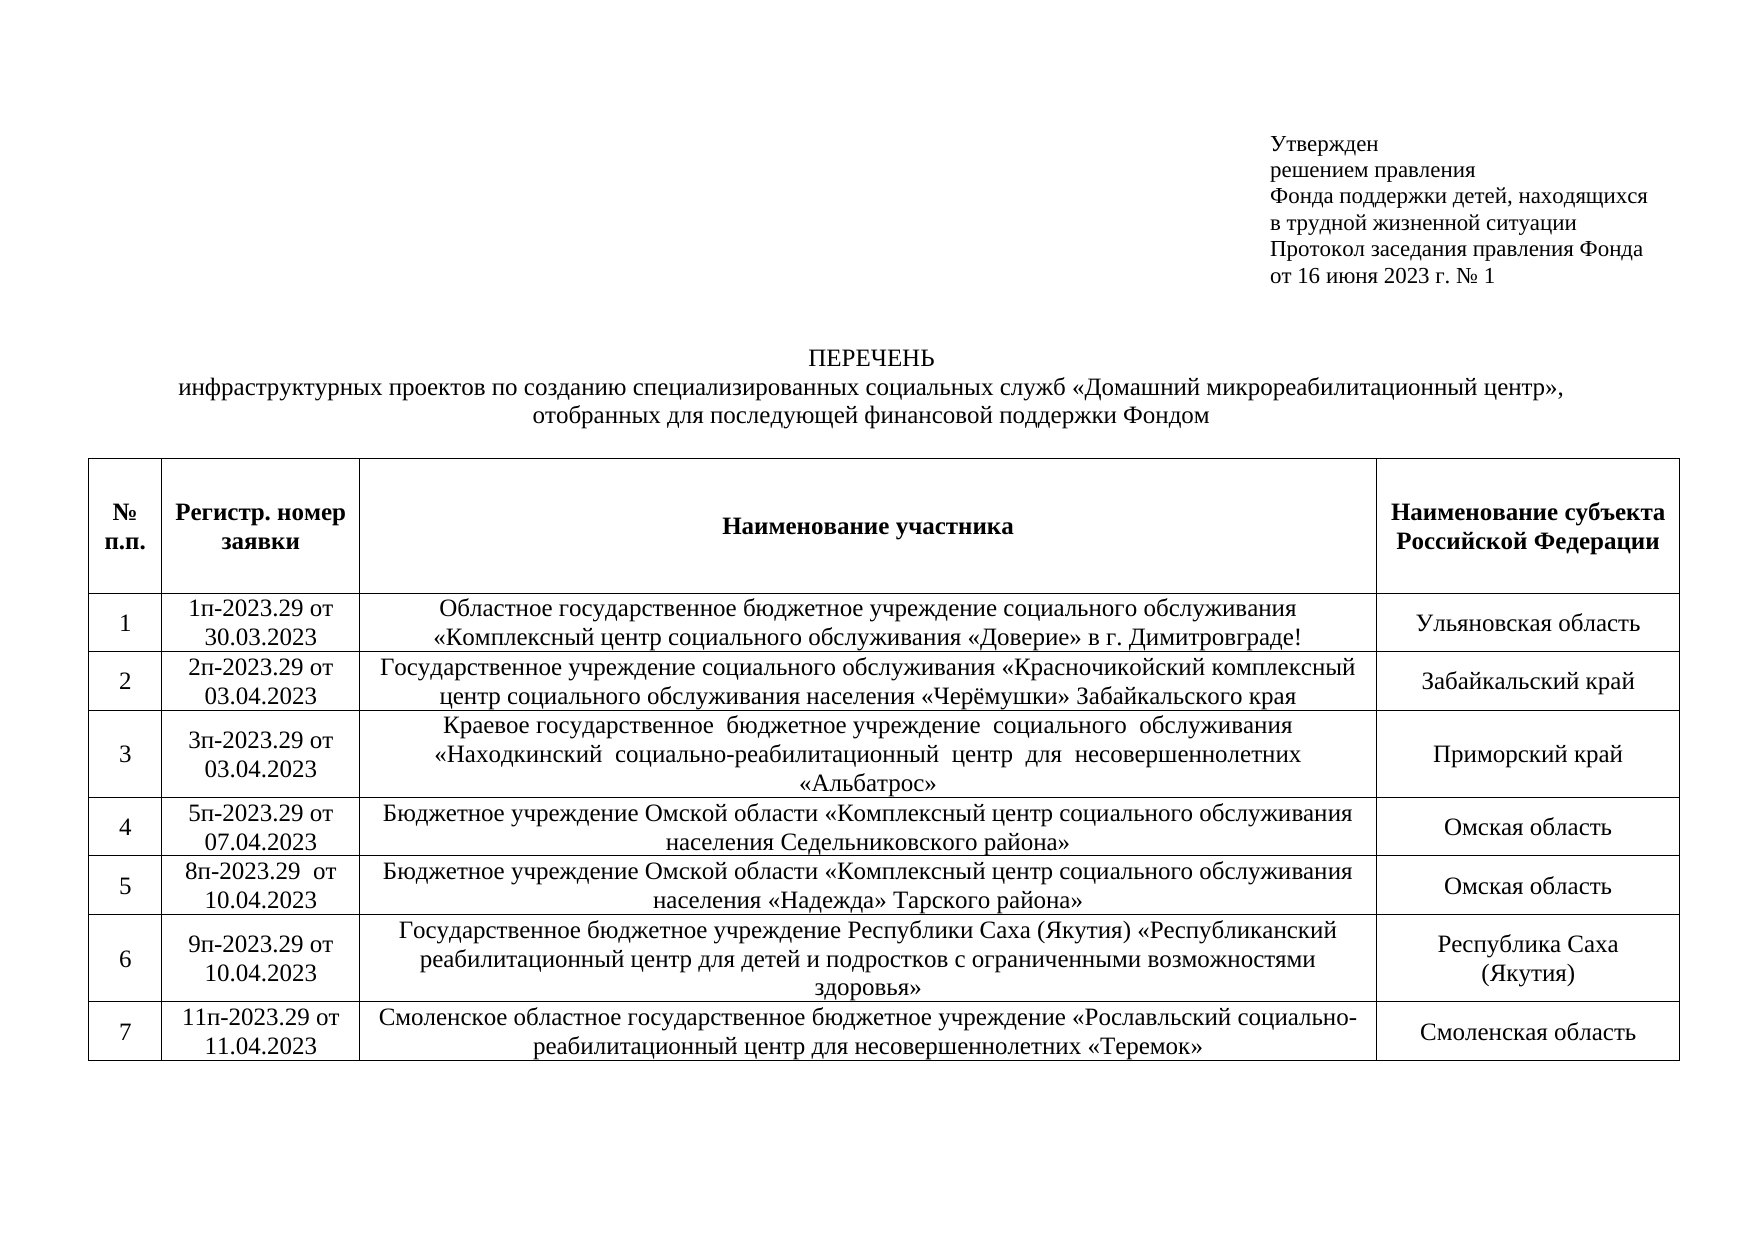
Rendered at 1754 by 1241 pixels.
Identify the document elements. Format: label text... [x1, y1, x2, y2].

text Утвержден [1270, 130, 1668, 156]
table_cell 7 [89, 1002, 161, 1060]
table_cell Омская область [1377, 798, 1679, 855]
table_cell Омская область [1377, 856, 1679, 914]
text Протокол заседания правления Фонда [1270, 235, 1668, 262]
table_cell Смоленская область [1377, 1002, 1679, 1060]
table_cell 5п-2023.29 от 07.04.2023 [162, 798, 359, 855]
table_cell 3 [89, 711, 161, 797]
table_cell Смоленское областное государственное бюджетное учреждение «Рославльский социально-реабилитационный центр для несовершеннолетних «Теремок» [360, 1002, 1376, 1060]
text инфраструктурных проектов по созданию специализированных социальных служб «Домашний микрореабилитационный центр», [74, 372, 1668, 401]
table_cell 1п-2023.29 от 30.03.2023 [162, 594, 359, 651]
text ПЕРЕЧЕНЬ [74, 343, 1668, 372]
table_cell 3п-2023.29 от 03.04.2023 [162, 711, 359, 797]
table_cell Государственное учреждение социального обслуживания «Красночикойский комплексный центр социального обслуживания населения «Черёмушки» Забайкальского края [360, 652, 1376, 709]
table_cell Приморский край [1377, 711, 1679, 797]
table_cell Забайкальский край [1377, 652, 1679, 709]
text отобранных для последующей финансовой поддержки Фондом [74, 401, 1668, 429]
table_cell Бюджетное учреждение Омской области «Комплексный центр социального обслуживания населения «Надежда» Тарского района» [360, 856, 1376, 914]
table_header Наименование участника [360, 459, 1376, 592]
table_cell 5 [89, 856, 161, 914]
table_cell 6 [89, 915, 161, 1001]
table_header Наименование субъекта Российской Федерации [1377, 459, 1679, 592]
text Фонда поддержки детей, находящихся [1270, 183, 1668, 209]
table_cell Государственное бюджетное учреждение Республики Саха (Якутия) «Республиканский реабилитационный центр для детей и подростков с ограниченными возможностями здоровья» [360, 915, 1376, 1001]
text решением правления [1270, 156, 1668, 183]
text в трудной жизненной ситуации [1270, 209, 1668, 235]
table_cell 2п-2023.29 от 03.04.2023 [162, 652, 359, 709]
text от 16 июня 2023 г. № 1 [1270, 262, 1668, 288]
table_cell 8п-2023.29 от 10.04.2023 [162, 856, 359, 914]
table_cell 9п-2023.29 от 10.04.2023 [162, 915, 359, 1001]
table_cell 4 [89, 798, 161, 855]
table_header № п.п. [89, 459, 161, 592]
table_cell Республика Саха (Якутия) [1377, 915, 1679, 1001]
table_cell 2 [89, 652, 161, 709]
table_cell Краевое государственное бюджетное учреждение социального обслуживания «Находкинский социально-реабилитационный центр для несовершеннолетних «Альбатрос» [360, 711, 1376, 797]
table_cell 1 [89, 594, 161, 651]
table_cell 11п-2023.29 от 11.04.2023 [162, 1002, 359, 1060]
table_cell Ульяновская область [1377, 594, 1679, 651]
table_cell Областное государственное бюджетное учреждение социального обслуживания «Комплексный центр социального обслуживания «Доверие» в г. Димитровграде! [360, 594, 1376, 651]
table_header Регистр. номер заявки [162, 459, 359, 592]
table_cell Бюджетное учреждение Омской области «Комплексный центр социального обслуживания населения Седельниковского района» [360, 798, 1376, 855]
